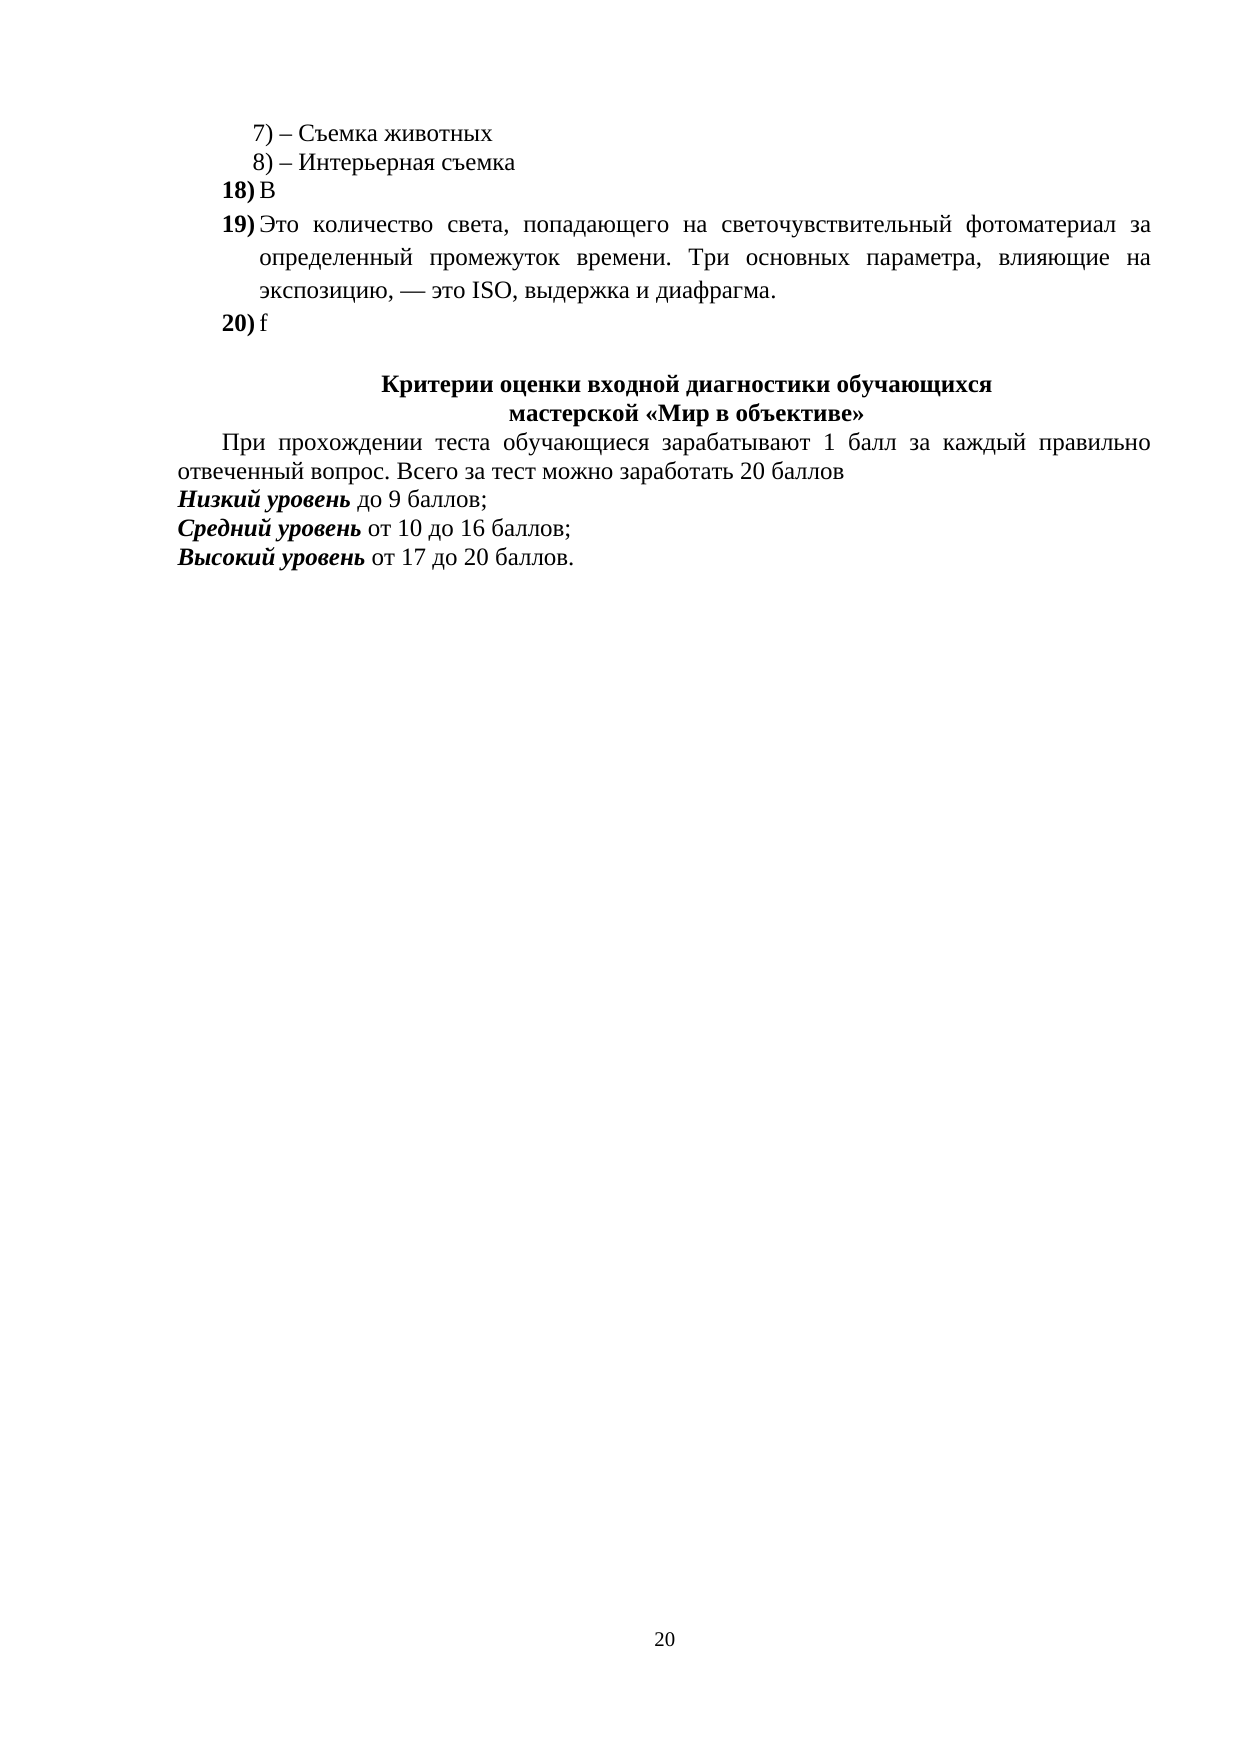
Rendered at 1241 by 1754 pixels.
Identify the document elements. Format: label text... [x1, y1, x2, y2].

list f [222, 308, 1152, 336]
list B [222, 176, 1152, 204]
text Низкий уровень до 9 баллов; [177, 484, 1152, 513]
text Высокий уровень от 17 до 20 баллов. [177, 542, 1152, 571]
list Это количество света, попадающего на светочувствительный фотоматериал за определенный промежуток времени. Три основных параметра, влияющие на экспозицию, — это ISO, выдержка и диафрагма. [222, 209, 1152, 303]
text 8) – Интерьерная съемка [252, 147, 1152, 176]
text При прохождении теста обучающиеся зарабатывают 1 балл за каждый правильно отвеченный вопрос. Всего за тест можно заработать 20 баллов [177, 427, 1152, 484]
text 7) – Съемка животных [252, 118, 1152, 147]
text мастерской «Мир в объективе» [177, 398, 1152, 427]
text Средний уровень от 10 до 16 баллов; [177, 513, 1152, 542]
text Критерии оценки входной диагностики обучающихся [177, 369, 1152, 398]
